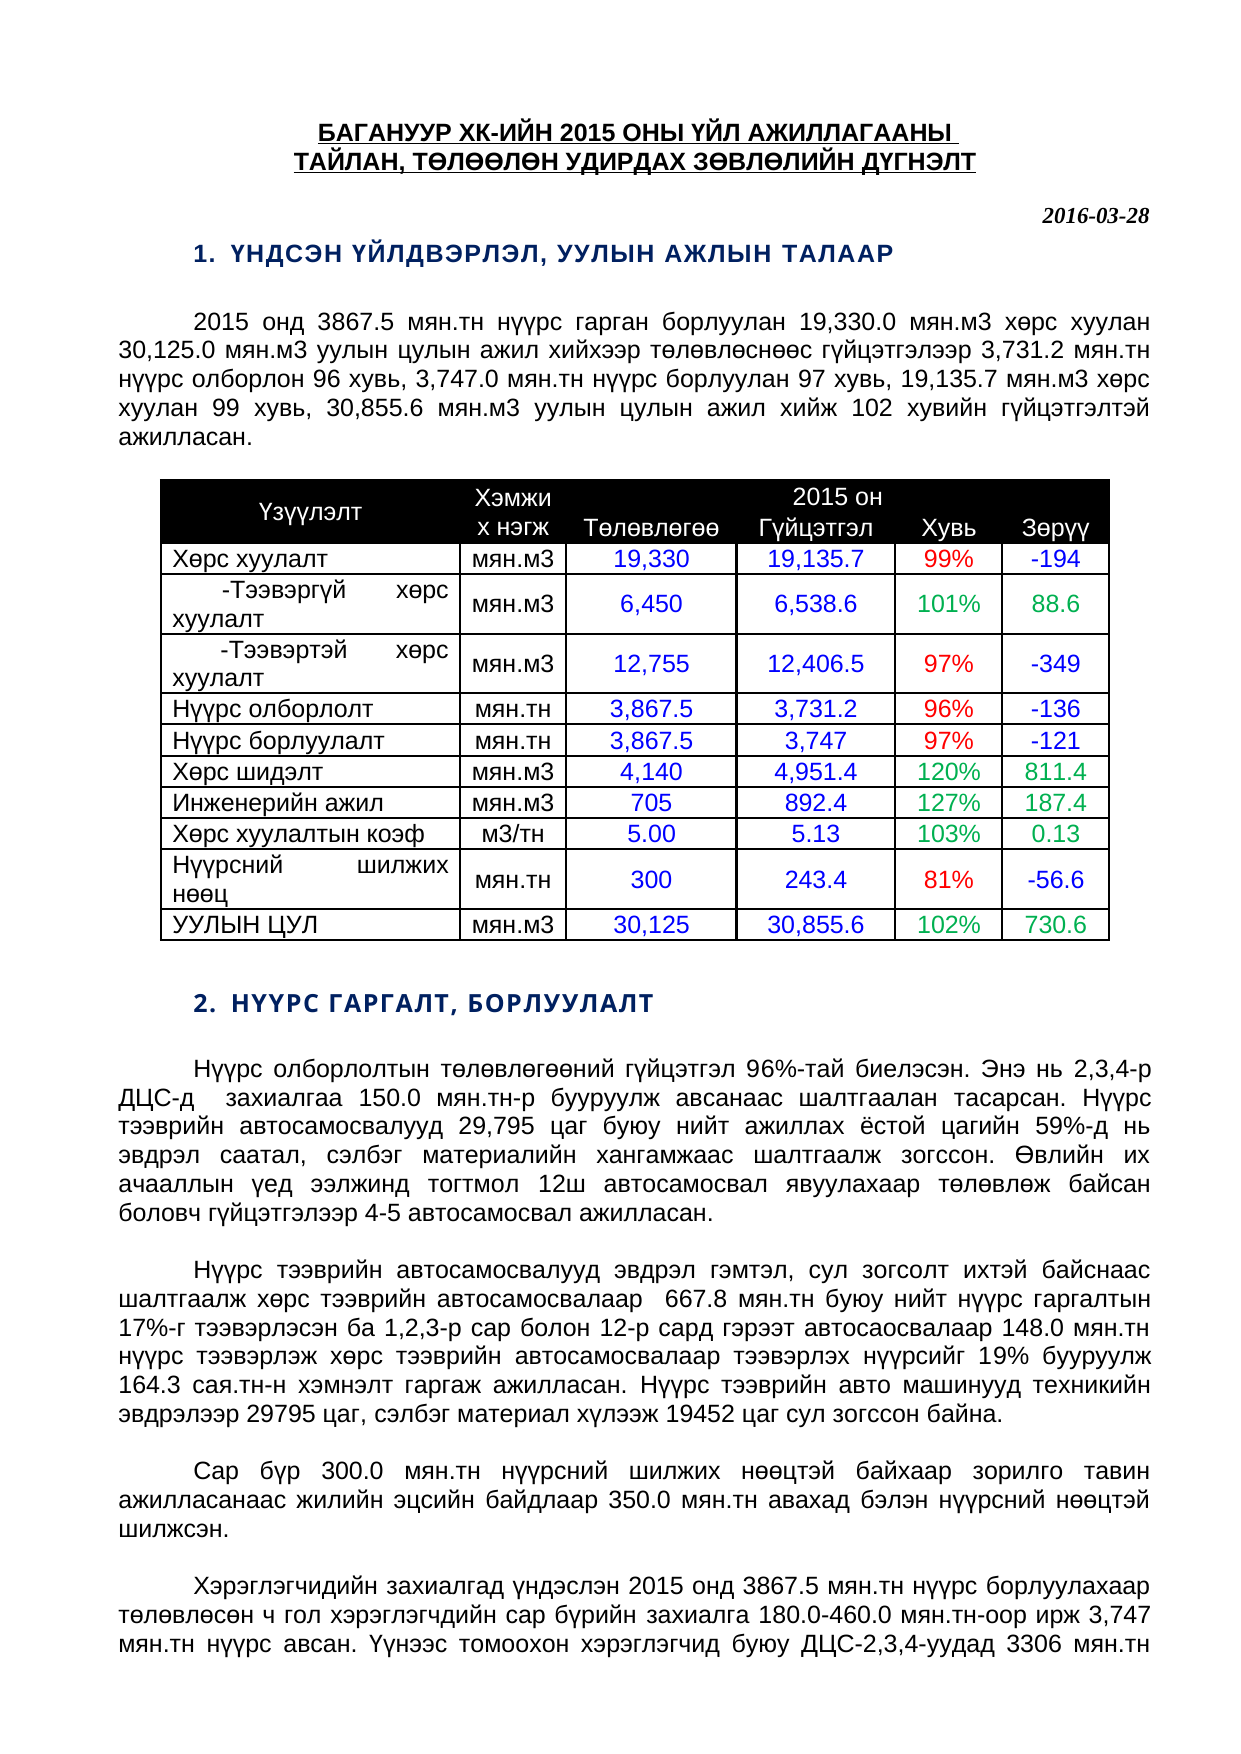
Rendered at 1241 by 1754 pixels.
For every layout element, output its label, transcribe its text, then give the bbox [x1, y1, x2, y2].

table_cell -56.6 [1003, 850, 1108, 908]
text ТАЙЛАН, ТӨЛӨӨЛӨН УДИРДАХ ЗӨВЛӨЛИЙН ДҮГНЭЛТ [118, 147, 1152, 176]
table_cell 4,951.4 [738, 757, 894, 786]
table_cell 5.13 [738, 819, 894, 848]
table_cell 101% [896, 575, 1001, 632]
text Нүүрс олборлолтын төлөвлөгөөний гүйцэтгэл 96%-тай биелэсэн. Энэ нь 2,3,4-р ДЦС-д захиалгаа 150.0 мян.тн-р бууруулж авсанаас шалтгаалан тасарсан. Нүүрс тээврийн автосамосвалууд 29,795 цаг буюу нийт ажиллах ёстой цагийн 59%-д нь эвдрэл саатал, сэлбэг материалийн хангамжаас шалтгаалж зогссон. Өвлийн их ачааллын үед ээлжинд тогтмол 12ш автосамосвал явуулахаар төлөвлөж байсан боловч гүйцэтгэлээр 4-5 автосамосвал ажилласан. [118, 1054, 1152, 1226]
list үндсэн үйлдвэрлэл, Уулын ажлын тАЛААР [193, 239, 1152, 267]
table_cell -121 [1003, 725, 1108, 754]
table_cell 97% [896, 725, 1001, 754]
table_cell 6,450 [567, 575, 735, 632]
table_cell 4,140 [567, 757, 735, 786]
text 2016-03-28 [118, 202, 1152, 228]
table_cell 5.00 [567, 819, 735, 848]
table_cell 97% [896, 635, 1001, 692]
table_cell 892.4 [738, 788, 894, 817]
table_cell 96% [896, 694, 1001, 723]
table_cell Хөрс хуулалт [162, 544, 459, 573]
table_cell 12,755 [567, 635, 735, 692]
table_cell 99% [896, 544, 1001, 573]
table_cell -Тээвэргүй хөрс хуулалт [162, 575, 459, 632]
table_cell 127% [896, 788, 1001, 817]
table_cell Хөрс хуулалтын коэф [162, 819, 459, 848]
table_cell УУЛЫН ЦУЛ [162, 910, 459, 939]
table_cell 120% [896, 757, 1001, 786]
table_cell -136 [1003, 694, 1108, 723]
table_cell 6,538.6 [738, 575, 894, 632]
table_cell мян.тн [461, 694, 565, 723]
table_cell -Тээвэртэй хөрс хуулалт [162, 635, 459, 692]
table_cell 705 [567, 788, 735, 817]
table_cell 30,855.6 [738, 910, 894, 939]
table_header Хэмжих нэгж [461, 481, 565, 542]
table_cell мян.м3 [461, 575, 565, 632]
table_header Үзүүлэлт [162, 481, 459, 542]
table_cell Нүүрсний шилжих нөөц [162, 850, 459, 908]
table_cell Инженерийн ажил [162, 788, 459, 817]
text БАГАНУУР ХК-ИЙН 2015 ОНЫ ҮЙЛ АЖИЛЛАГААНЫ [118, 118, 1152, 147]
table_cell 3,747 [738, 725, 894, 754]
text Нүүрс тээврийн автосамосвалууд эвдрэл гэмтэл, сул зогсолт ихтэй байснаас шалтгаалж хөрс тээврийн автосамосвалаар 667.8 мян.тн буюу нийт нүүрс гаргалтын 17%-г тээвэрлэсэн ба 1,2,3-р сар болон 12-р сард гэрээт автосаосвалаар 148.0 мян.тн нүүрс тээвэрлэж хөрс тээврийн автосамосвалаар тээвэрлэх нүүрсийг 19% бууруулж 164.3 сая.тн-н хэмнэлт гаргаж ажилласан. Нүүрс тээврийн авто машинууд техникийн эвдрэлээр 29795 цаг, сэлбэг материал хүлээж 19452 цаг сул зогссон байна. [118, 1255, 1152, 1428]
table_cell мян.тн [461, 850, 565, 908]
table_cell Гүйцэтгэл [738, 513, 894, 542]
table_cell 3,731.2 [738, 694, 894, 723]
table_cell 3,867.5 [567, 725, 735, 754]
table_cell 19,330 [567, 544, 735, 573]
table_cell 730.6 [1003, 910, 1108, 939]
table_cell 103% [896, 819, 1001, 848]
text 2015 онд 3867.5 мян.тн нүүрс гарган борлуулан 19,330.0 мян.м3 хөрс хуулан 30,125.0 мян.м3 уулын цулын ажил хийхээр төлөвлөснөөс гүйцэтгэлээр 3,731.2 мян.тн нүүрс олборлон 96 хувь, 3,747.0 мян.тн нүүрс борлуулан 97 хувь, 19,135.7 мян.м3 хөрс хуулан 99 хувь, 30,855.6 мян.м3 уулын цулын ажил хийж 102 хувийн гүйцэтгэлтэй ажилласан. [118, 307, 1152, 450]
table_cell -349 [1003, 635, 1108, 692]
table_cell мян.м3 [461, 910, 565, 939]
table_cell -194 [1003, 544, 1108, 573]
table_cell Хөрс шидэлт [162, 757, 459, 786]
table_cell мян.м3 [461, 788, 565, 817]
list Нүүрс гаргалт, БОРЛУУЛАЛТ [193, 986, 1152, 1020]
text Сар бүр 300.0 мян.тн нүүрсний шилжих нөөцтэй байхаар зорилго тавин ажилласанаас жилийн эцсийн байдлаар 350.0 мян.тн авахад бэлэн нүүрсний нөөцтэй шилжсэн. [118, 1456, 1152, 1543]
table_cell 30,125 [567, 910, 735, 939]
table_cell Төлөвлөгөө [567, 513, 735, 542]
table_cell м3/тн [461, 819, 565, 848]
table_cell мян.м3 [461, 635, 565, 692]
table_cell 300 [567, 850, 735, 908]
table_cell Нүүрс олборлолт [162, 694, 459, 723]
table_cell мян.м3 [461, 544, 565, 573]
table_cell 88.6 [1003, 575, 1108, 632]
table_cell Зөрүү [1003, 513, 1108, 542]
table_cell 3,867.5 [567, 694, 735, 723]
table_header 2015 он [567, 481, 1108, 510]
table_cell 243.4 [738, 850, 894, 908]
table_cell 0.13 [1003, 819, 1108, 848]
table_cell Хувь [896, 513, 1001, 542]
table_cell 19,135.7 [738, 544, 894, 573]
table_cell 811.4 [1003, 757, 1108, 786]
table_cell мян.м3 [461, 757, 565, 786]
table_cell 12,406.5 [738, 635, 894, 692]
table_cell 102% [896, 910, 1001, 939]
table_cell 81% [896, 850, 1001, 908]
table_cell Нүүрс борлуулалт [162, 725, 459, 754]
table_cell мян.тн [461, 725, 565, 754]
table_cell 187.4 [1003, 788, 1108, 817]
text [118, 1571, 1152, 1658]
